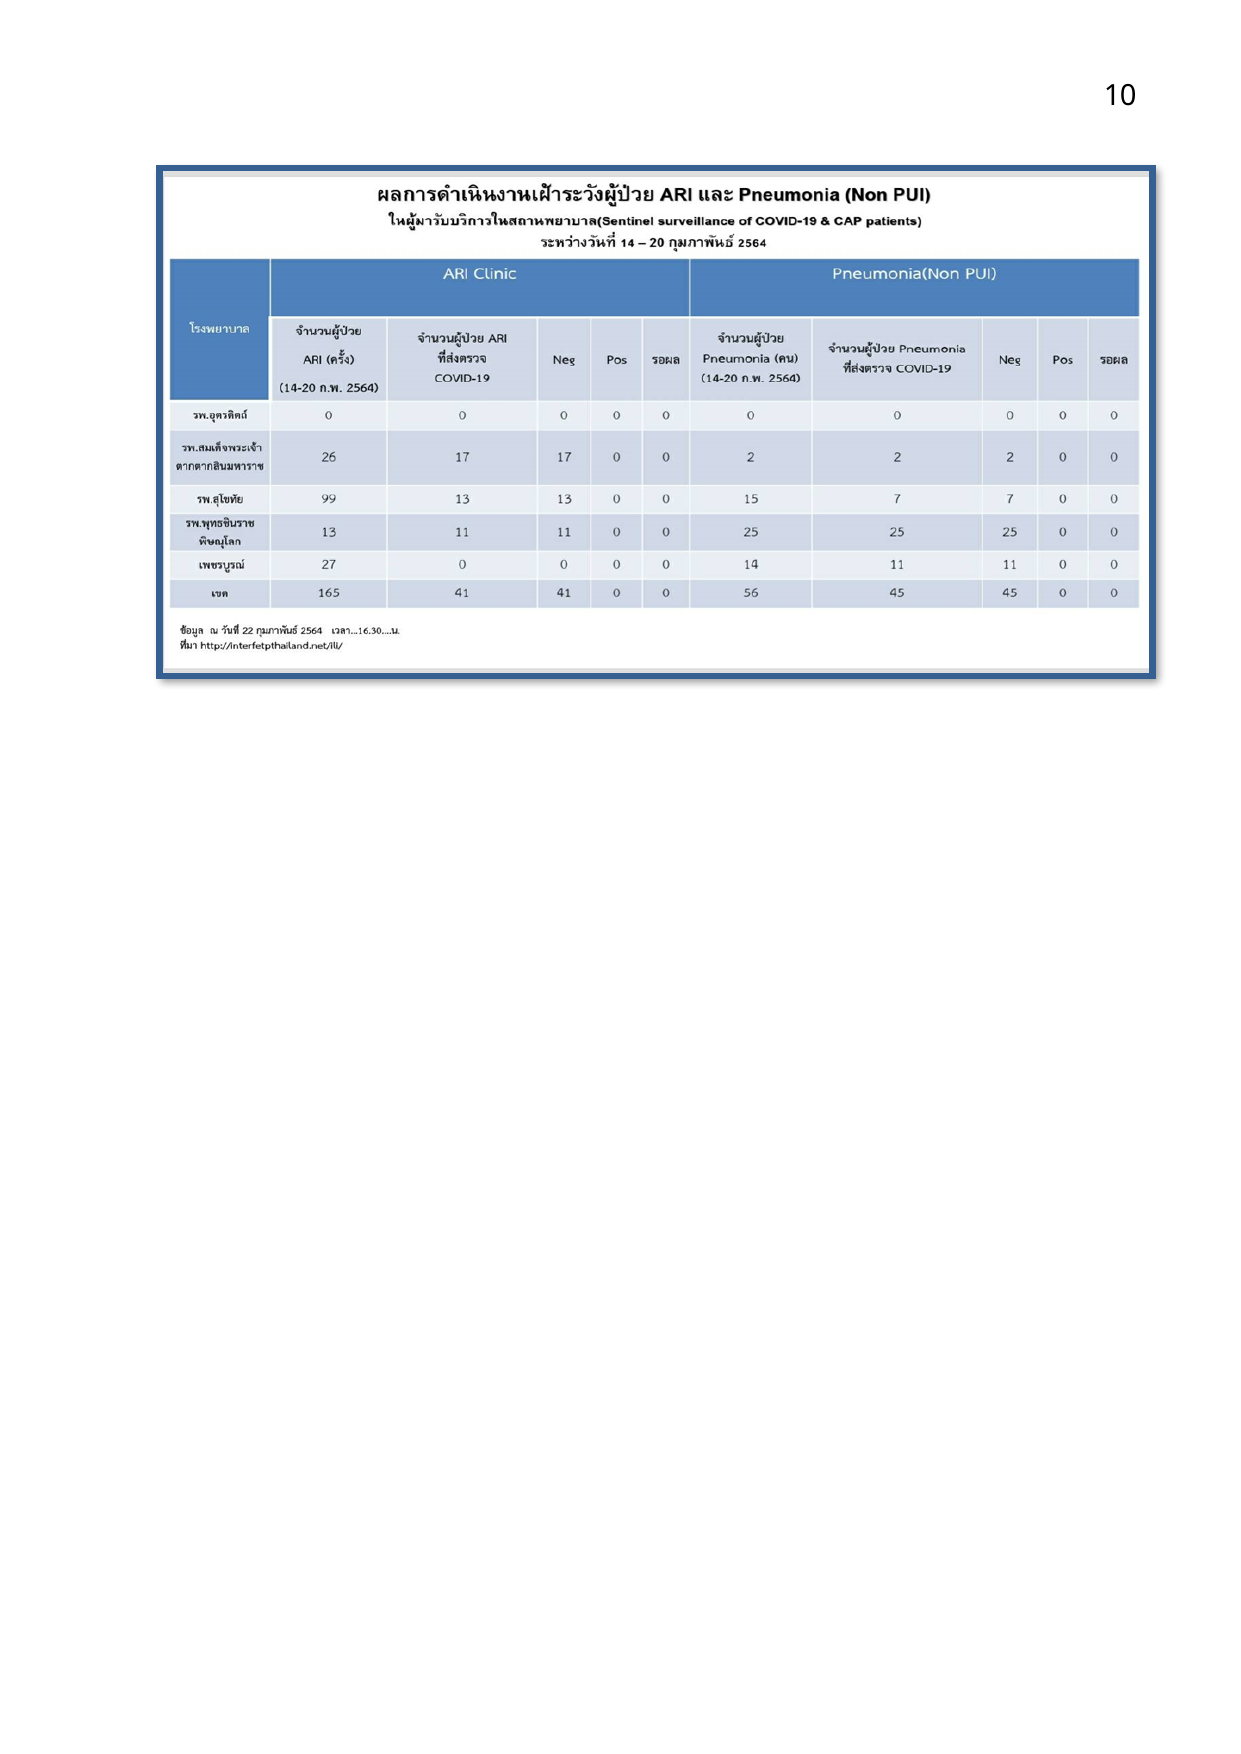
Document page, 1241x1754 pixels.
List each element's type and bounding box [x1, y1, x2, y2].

picture [163, 171, 1149, 673]
